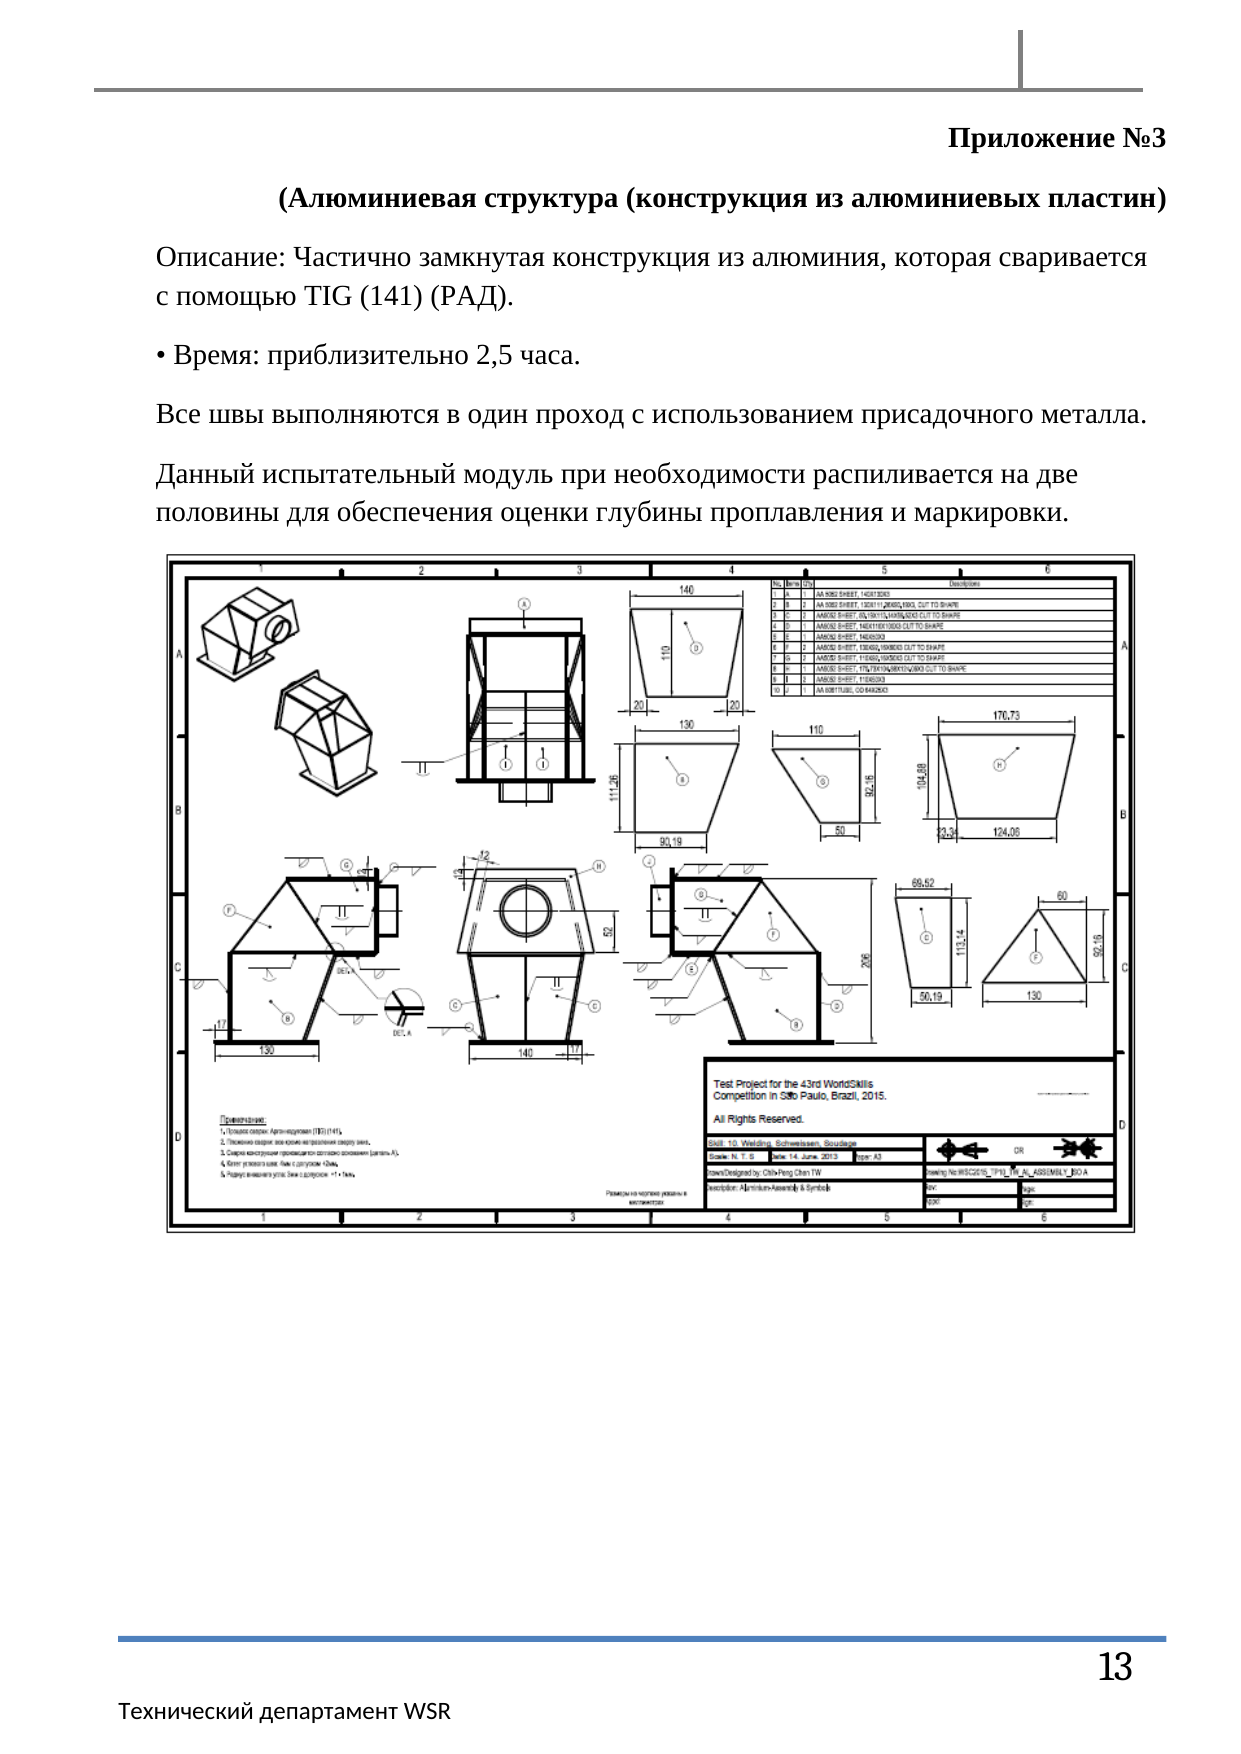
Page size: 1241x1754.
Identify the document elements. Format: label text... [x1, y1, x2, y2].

text Описание: Частично замкнутая конструкция из алюминия, которая сваривается с помощью TIG (141) (РАД). [156, 239, 1166, 311]
text Данный испытательный модуль при необходимости распиливается на две половины для обеспечения оценки глубины проплавления и маркировки. [156, 456, 1166, 528]
text Все швы выполняются в один проход с использованием присадочного металла. [156, 396, 1166, 430]
text • Время: приблизительно 2,5 часа. [156, 337, 1166, 371]
text Приложение №3 [156, 120, 1166, 154]
text (Алюминиевая структура (конструкция из алюминиевых пластин) [156, 180, 1166, 213]
